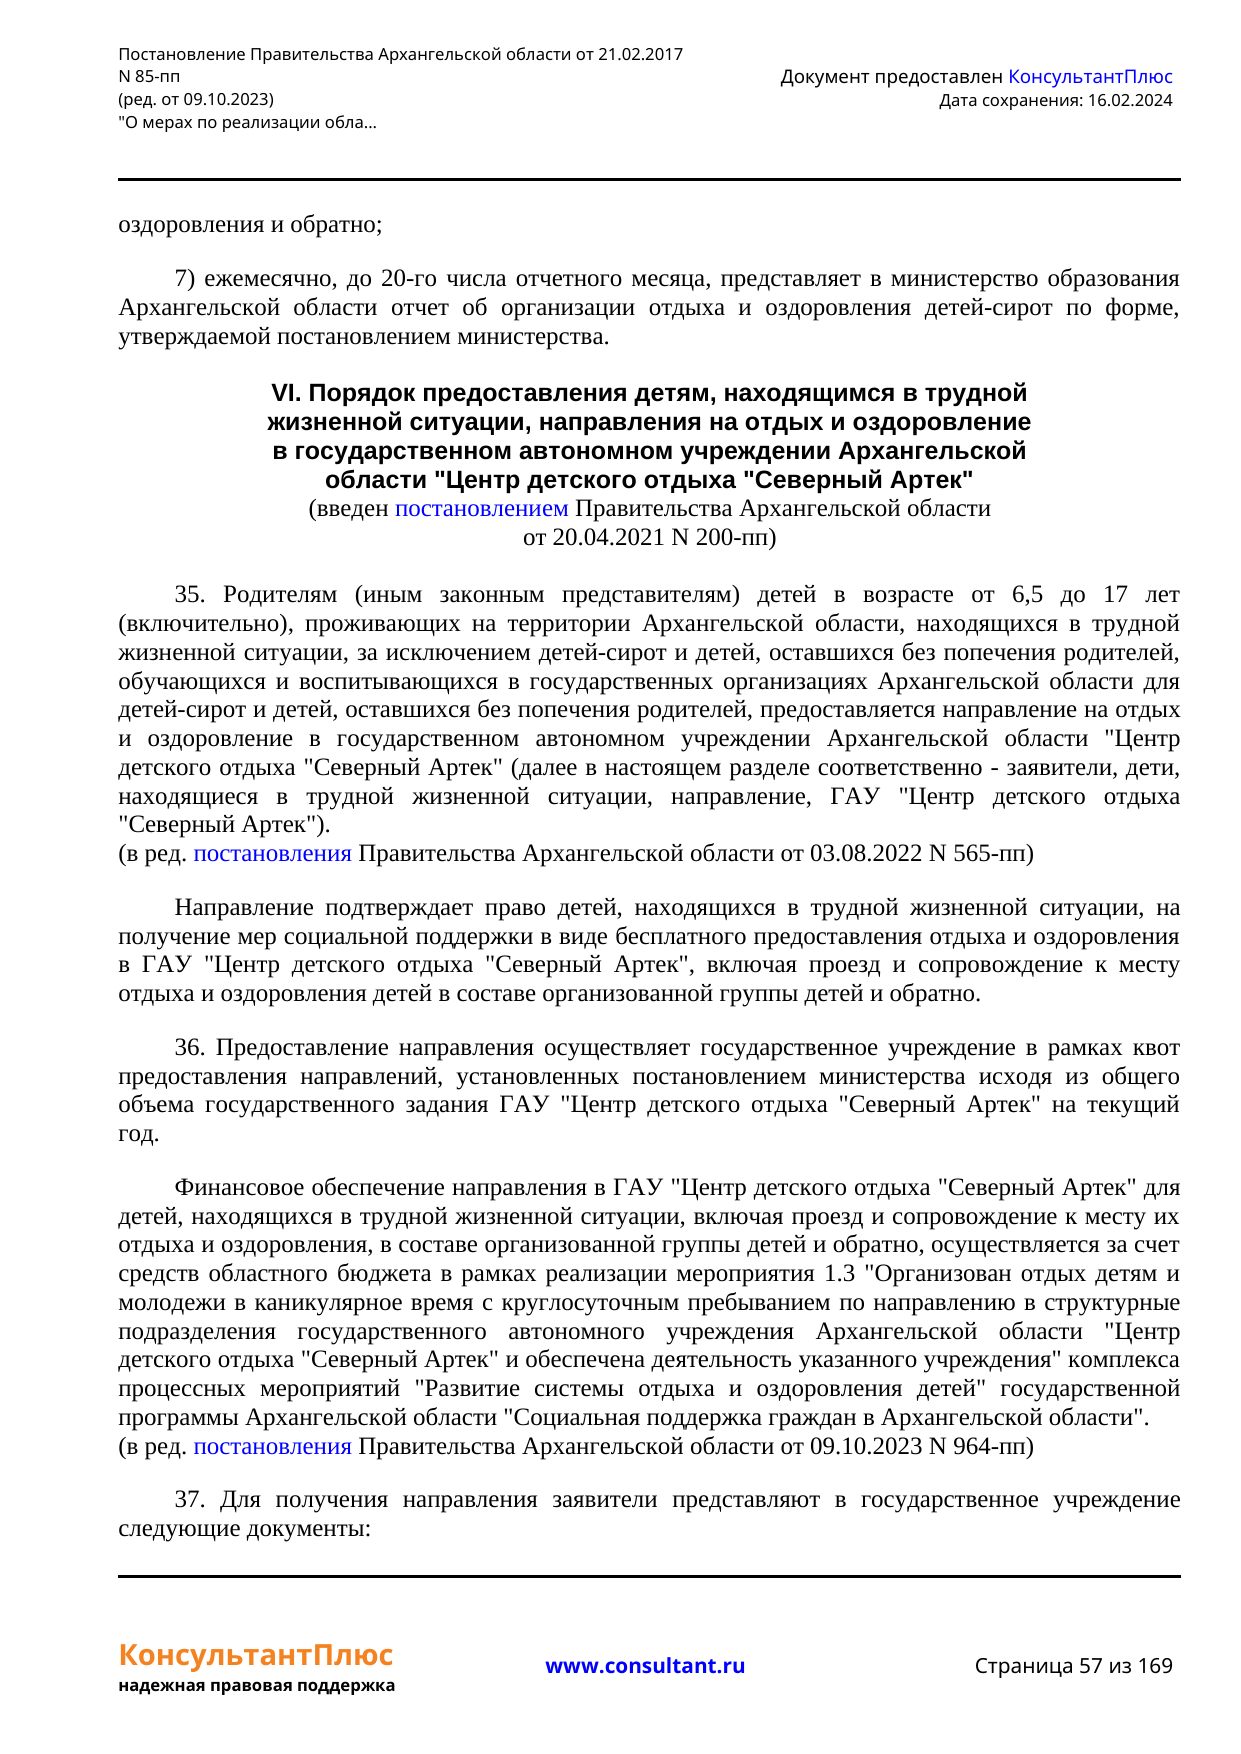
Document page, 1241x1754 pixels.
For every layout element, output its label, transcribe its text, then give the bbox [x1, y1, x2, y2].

text 37. Для получения направления заявители представляют в государственное учреждение следующие документы: [118, 1484, 1181, 1542]
text (в ред. постановления Правительства Архангельской области от 09.10.2023 N 964-пп) [118, 1431, 1181, 1459]
text Направление подтверждает право детей, находящихся в трудной жизненной ситуации, на получение мер социальной поддержки в виде бесплатного предоставления отдыха и оздоровления в ГАУ "Центр детского отдыха "Северный Артек", включая проезд и сопровождение к месту отдыха и оздоровления детей в составе организованной группы детей и обратно. [118, 892, 1181, 1007]
text от 20.04.2021 N 200-пп) [118, 522, 1181, 551]
text (в ред. постановления Правительства Архангельской области от 03.08.2022 N 565-пп) [118, 838, 1181, 867]
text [118, 209, 1181, 238]
text (введен постановлением Правительства Архангельской области [118, 493, 1181, 522]
text 7) ежемесячно, до 20-го числа отчетного месяца, представляет в министерство образования Архангельской области отчет об организации отдыха и оздоровления детей-сирот по форме, утверждаемой постановлением министерства. [118, 263, 1181, 349]
text Финансовое обеспечение направления в ГАУ "Центр детского отдыха "Северный Артек" для детей, находящихся в трудной жизненной ситуации, включая проезд и сопровождение к месту их отдыха и оздоровления, в составе организованной группы детей и обратно, осуществляется за счет средств областного бюджета в рамках реализации мероприятия 1.3 "Организован отдых детям и молодежи в каникулярное время с круглосуточным пребыванием по направлению в структурные подразделения государственного автономного учреждения Архангельской области "Центр детского отдыха "Северный Артек" и обеспечена деятельность указанного учреждения" комплекса процессных мероприятий "Развитие системы отдыха и оздоровления детей" государственной программы Архангельской области "Социальная поддержка граждан в Архангельской области". [118, 1172, 1181, 1431]
text 35. Родителям (иным законным представителям) детей в возрасте от 6,5 до 17 лет (включительно), проживающих на территории Архангельской области, находящихся в трудной жизненной ситуации, за исключением детей-сирот и детей, оставшихся без попечения родителей, обучающихся и воспитывающихся в государственных организациях Архангельской области для детей-сирот и детей, оставшихся без попечения родителей, предоставляется направление на отдых и оздоровление в государственном автономном учреждении Архангельской области "Центр детского отдыха "Северный Артек" (далее в настоящем разделе соответственно - заявители, дети, находящиеся в трудной жизненной ситуации, направление, ГАУ "Центр детского отдыха "Северный Артек"). [118, 579, 1181, 838]
title жизненной ситуации, направления на отдых и оздоровление [118, 407, 1181, 436]
text 36. Предоставление направления осуществляет государственное учреждение в рамках квот предоставления направлений, установленных постановлением министерства исходя из общего объема государственного задания ГАУ "Центр детского отдыха "Северный Артек" на текущий год. [118, 1032, 1181, 1147]
title области "Центр детского отдыха "Северный Артек" [118, 464, 1181, 493]
title в государственном автономном учреждении Архангельской [118, 436, 1181, 464]
title VI. Порядок предоставления детям, находящимся в трудной [118, 378, 1181, 407]
